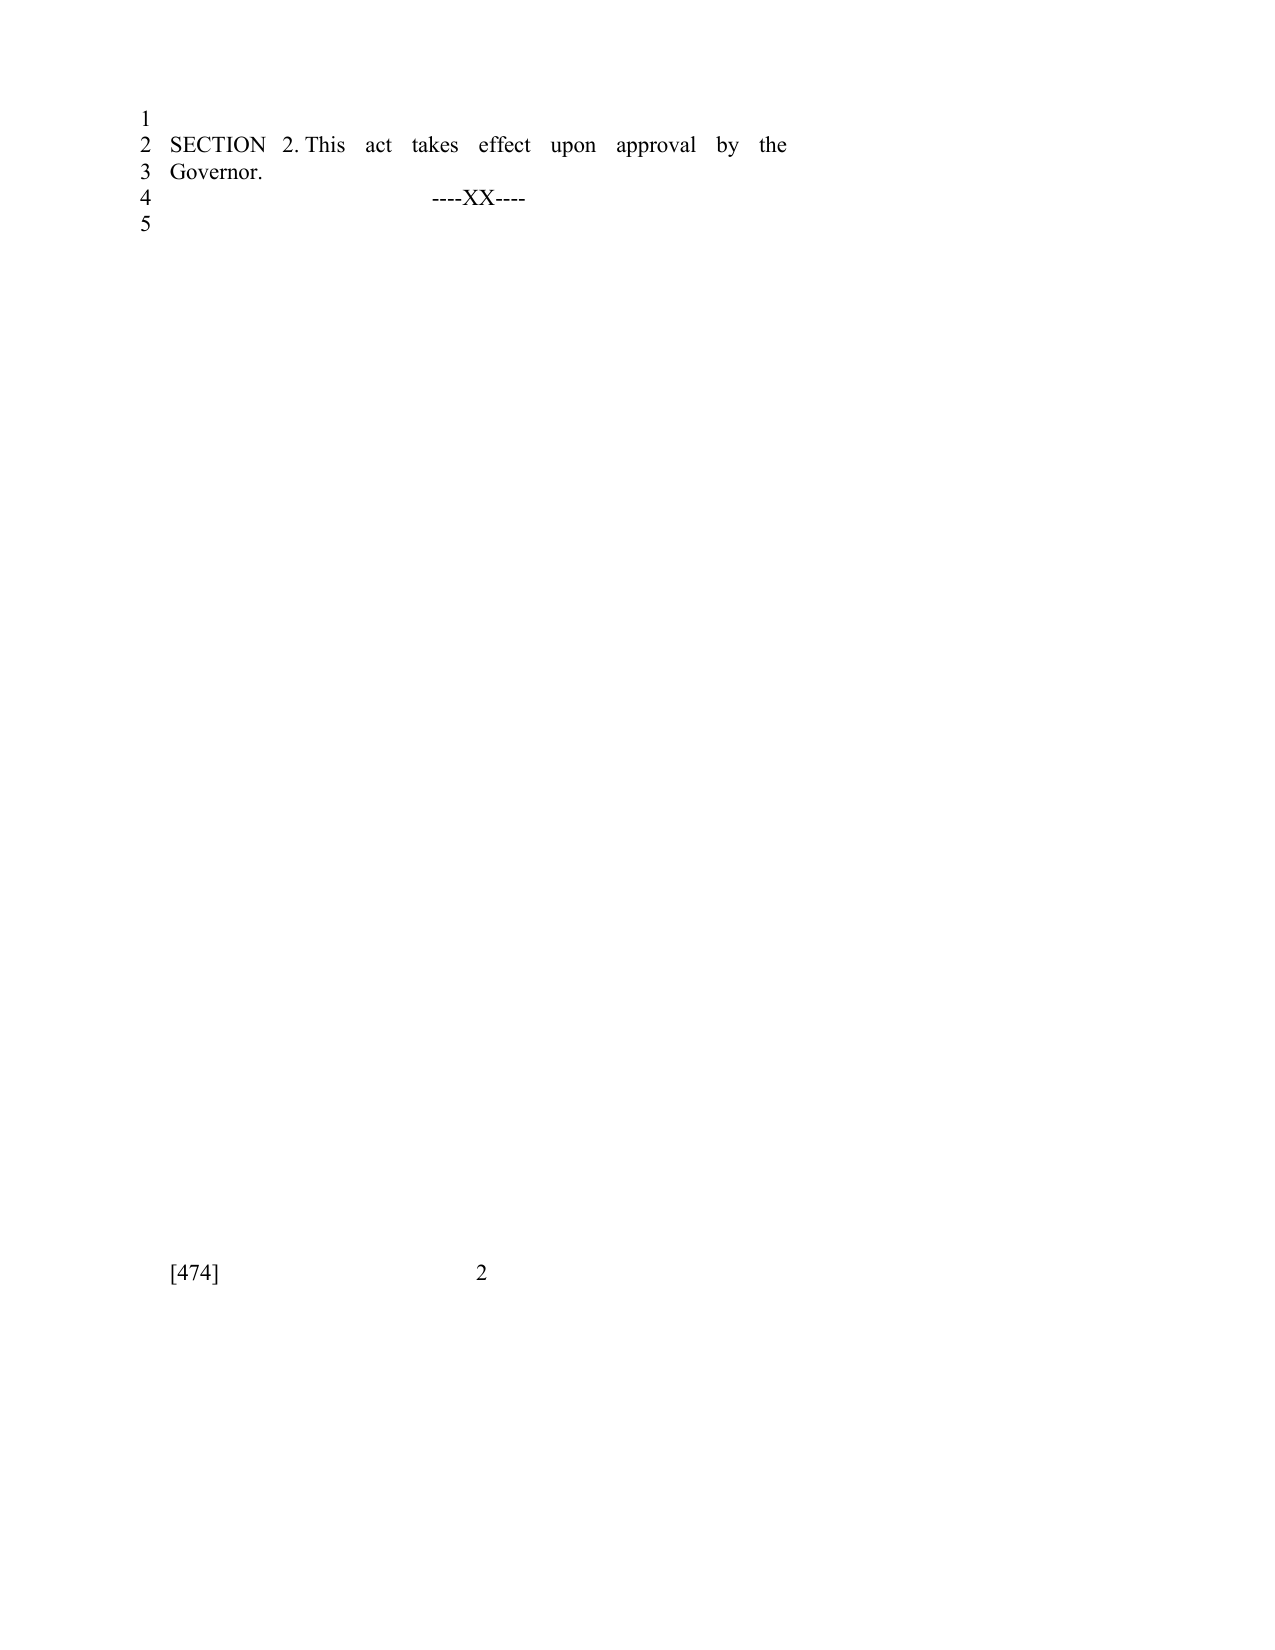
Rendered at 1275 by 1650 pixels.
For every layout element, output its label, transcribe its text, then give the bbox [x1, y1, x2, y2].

text ----XX---- [169, 184, 787, 210]
text SECTION 2. This act takes effect upon approval by the Governor. [169, 131, 787, 184]
